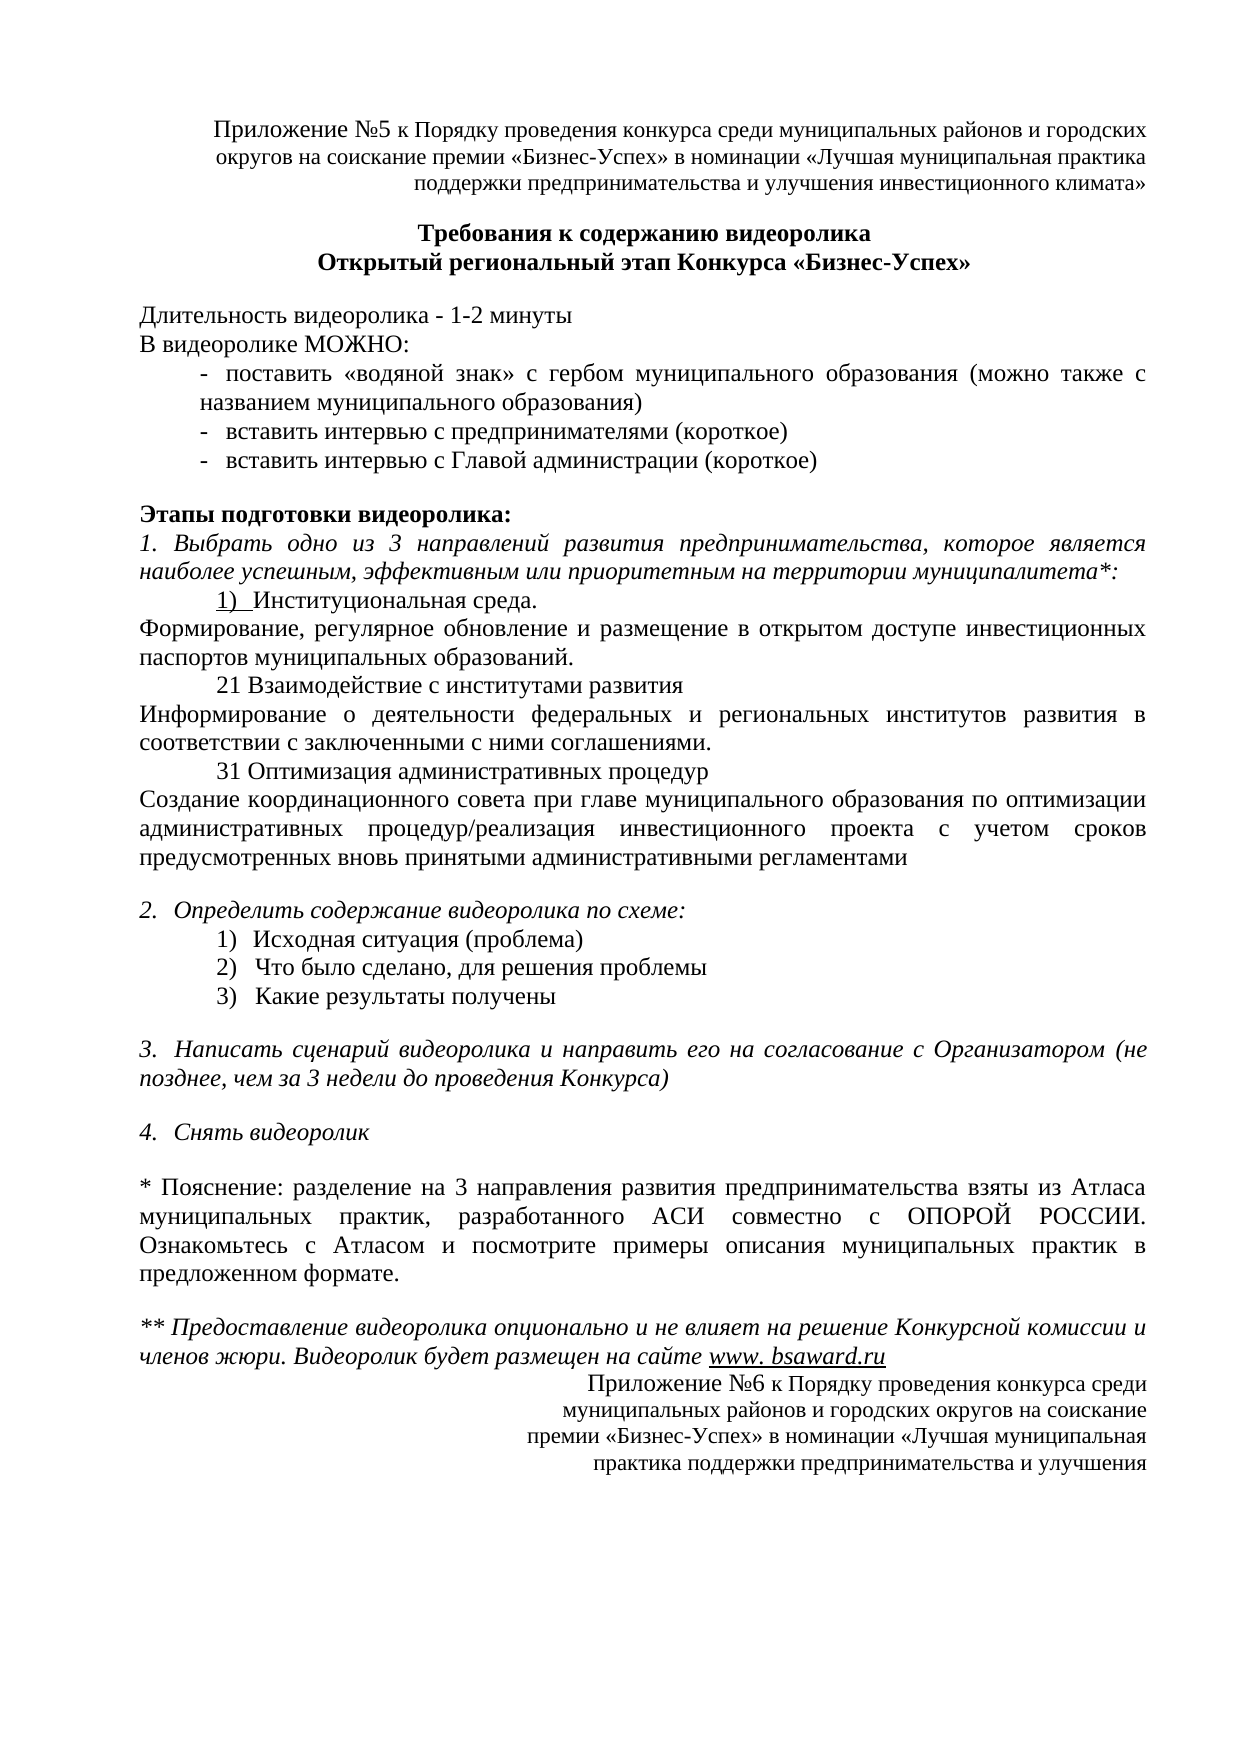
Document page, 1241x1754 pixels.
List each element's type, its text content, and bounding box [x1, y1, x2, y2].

text Создание координационного совета при главе муниципального образования по оптимизации административных процедур/реализация инвестиционного проекта с учетом сроков предусмотренных вновь принятыми административными регламентами [139, 785, 1147, 871]
list Написать сценарий видеоролика и направить его на согласование с Организатором (не позднее, чем за 3 недели до проведения Конкурса) [139, 1034, 1147, 1092]
list Какие результаты получены [216, 981, 1147, 1010]
text Приложение №5 к Порядку проведения конкурса среди муниципальных районов и городских округов на соискание премии «Бизнес-Успех» в номинации «Лучшая муниципальная практика поддержки предпринимательства и улучшения инвестиционного климата» [139, 117, 1147, 196]
text Длительность видеоролика - 1-2 минуты В видеоролике МОЖНО: [139, 300, 574, 359]
list Снять видеоролик [139, 1120, 1147, 1145]
text Формирование, регулярное обновление и размещение в открытом доступе инвестиционных паспортов муниципальных образований. [139, 614, 1147, 671]
list Что было сделано, для решения проблемы [216, 953, 1147, 981]
list поставить «водяной знак» с гербом муниципального образования (можно также с названием муниципального образования) [199, 359, 1147, 417]
text * Пояснение: разделение на 3 направления развития предпринимательства взяты из Атласа муниципальных практик, разработанного АСИ совместно с ОПОРОЙ РОССИИ. Ознакомьтесь с Атласом и посмотрите примеры описания муниципальных практик в предложенном формате. [139, 1172, 1147, 1288]
list вставить интервью с предпринимателями (короткое) [199, 417, 1147, 445]
text Этапы подготовки видеоролика: [139, 499, 1147, 528]
list Определить содержание видеоролика по схеме: [139, 896, 1147, 924]
text Информирование о деятельности федеральных и региональных институтов развития в соответствии с заключенными с ними соглашениями. [139, 699, 1147, 756]
list Институциональная среда. [216, 585, 1147, 614]
text 21 Взаимодействие с институтами развития [216, 671, 1147, 699]
list Исходная ситуация (проблема) [216, 924, 1147, 953]
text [527, 1370, 1147, 1475]
list Выбрать одно из 3 направлений развития предпринимательства, которое является наиболее успешным, эффективным или приоритетным на территории муниципалитета*: [139, 528, 1147, 585]
text ** Предоставление видеоролика опционально и не влияет на решение Конкурсной комиссии и членов жюри. Видеоролик будет размещен на сайте www. bsaward.ru [139, 1313, 1147, 1370]
text Требования к содержанию видеоролика Открытый региональный этап Конкурса «Бизнес-Успех» [141, 219, 1147, 276]
list вставить интервью с Главой администрации (короткое) [199, 445, 1147, 474]
text 31 Оптимизация административных процедур [216, 756, 1147, 785]
